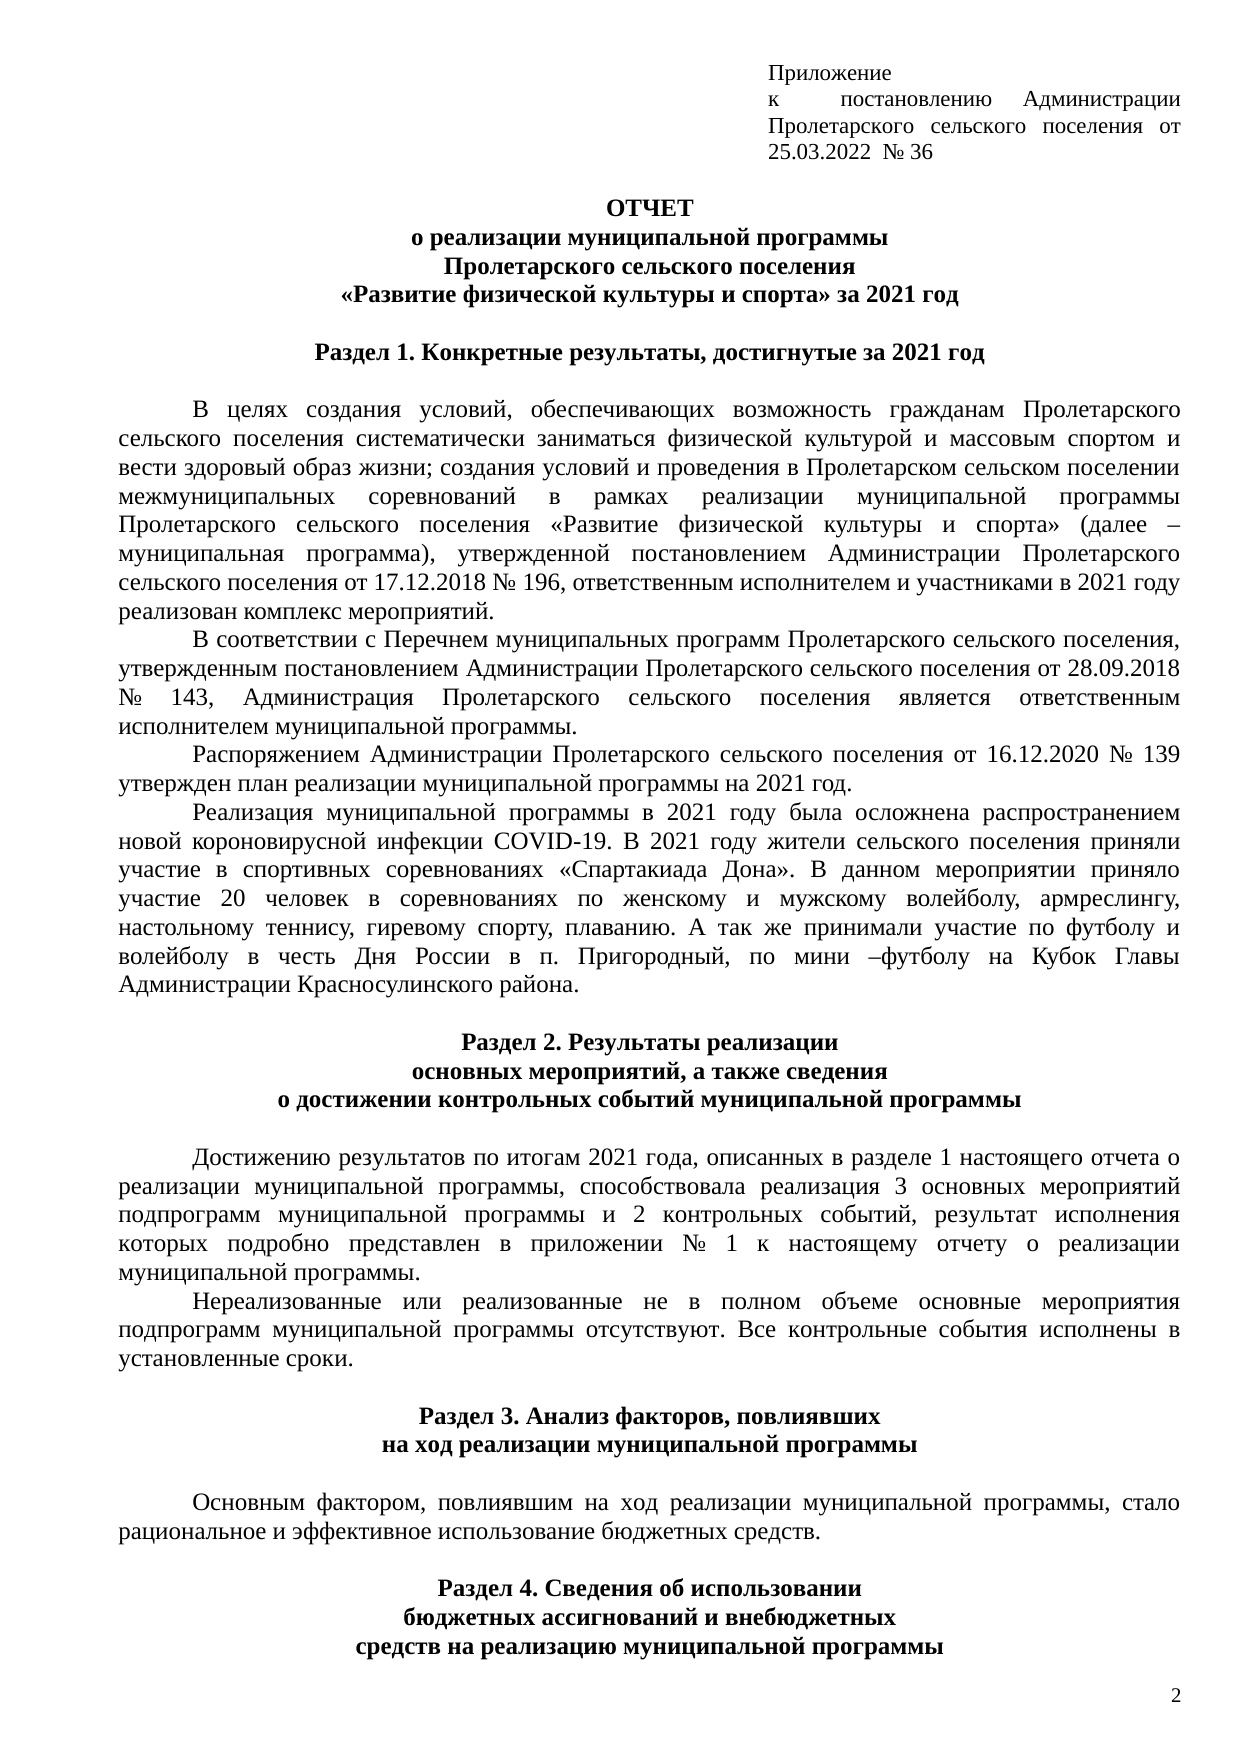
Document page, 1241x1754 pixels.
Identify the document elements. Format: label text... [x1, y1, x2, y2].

text Нереализованные или реализованные не в полном объеме основные мероприятия подпрограмм муниципальной программы отсутствуют. Все контрольные события исполнены в установленные сроки. [118, 1286, 1181, 1372]
text средств на реализацию муниципальной программы [118, 1631, 1181, 1659]
text к постановлению Администрации Пролетарского сельского поселения от 25.03.2022 № 36 [768, 85, 1181, 164]
text Пролетарского сельского поселения [118, 251, 1181, 279]
text Распоряжением Администрации Пролетарского сельского поселения от 16.12.2020 № 139 утвержден план реализации муниципальной программы на 2021 год. [118, 739, 1181, 797]
text ОТЧЕТ [118, 193, 1181, 222]
text В целях создания условий, обеспечивающих возможность гражданам Пролетарского сельского поселения систематически заниматься физической культурой и массовым спортом и вести здоровый образ жизни; создания условий и проведения в Пролетарском сельском поселении межмуниципальных соревнований в рамках реализации муниципальной программы Пролетарского сельского поселения «Развитие физической культуры и спорта» (далее – муниципальная программа), утвержденной постановлением Администрации Пролетарского сельского поселения от 17.12.2018 № 196, ответственным исполнителем и участниками в 2021 году реализован комплекс мероприятий. [118, 394, 1181, 624]
text основных мероприятий, а также сведения [118, 1056, 1181, 1084]
text Реализация муниципальной программы в 2021 году была осложнена распространением новой короновирусной инфекции COVID-19. В 2021 году жители сельского поселения приняли участие в спортивных соревнованиях «Спартакиада Дона». В данном мероприятии приняло участие 20 человек в соревнованиях по женскому и мужскому волейболу, армреслингу, настольному теннису, гиревому спорту, плаванию. А так же принимали участие по футболу и волейболу в честь Дня России в п. Пригородный, по мини –футболу на Кубок Главы Администрации Красносулинского района. [118, 797, 1181, 998]
text Раздел 3. Анализ факторов, повлиявших [118, 1401, 1181, 1429]
text Раздел 2. Результаты реализации [118, 1027, 1181, 1056]
text Раздел 1. Конкретные результаты, достигнутые за 2021 год [118, 337, 1181, 366]
text «Развитие физической культуры и спорта» за 2021 год [118, 279, 1181, 308]
text В соответствии с Перечнем муниципальных программ Пролетарского сельского поселения, утвержденным постановлением Администрации Пролетарского сельского поселения от 28.09.2018 № 143, Администрация Пролетарского сельского поселения является ответственным исполнителем муниципальной программы. [118, 624, 1181, 739]
text Достижению результатов по итогам 2021 года, описанных в разделе 1 настоящего отчета о реализации муниципальной программы, способствовала реализация 3 основных мероприятий подпрограмм муниципальной программы и 2 контрольных событий, результат исполнения которых подробно представлен в приложении № 1 к настоящему отчету о реализации муниципальной программы. [118, 1142, 1181, 1286]
text Приложение [768, 59, 1181, 85]
text Раздел 4. Сведения об использовании [118, 1573, 1181, 1602]
text бюджетных ассигнований и внебюджетных [118, 1602, 1181, 1631]
text о достижении контрольных событий муниципальной программы [118, 1084, 1181, 1113]
text на ход реализации муниципальной программы [118, 1429, 1181, 1458]
text Основным фактором, повлиявшим на ход реализации муниципальной программы, стало рациональное и эффективное использование бюджетных средств. [118, 1487, 1181, 1544]
text о реализации муниципальной программы [118, 222, 1181, 251]
